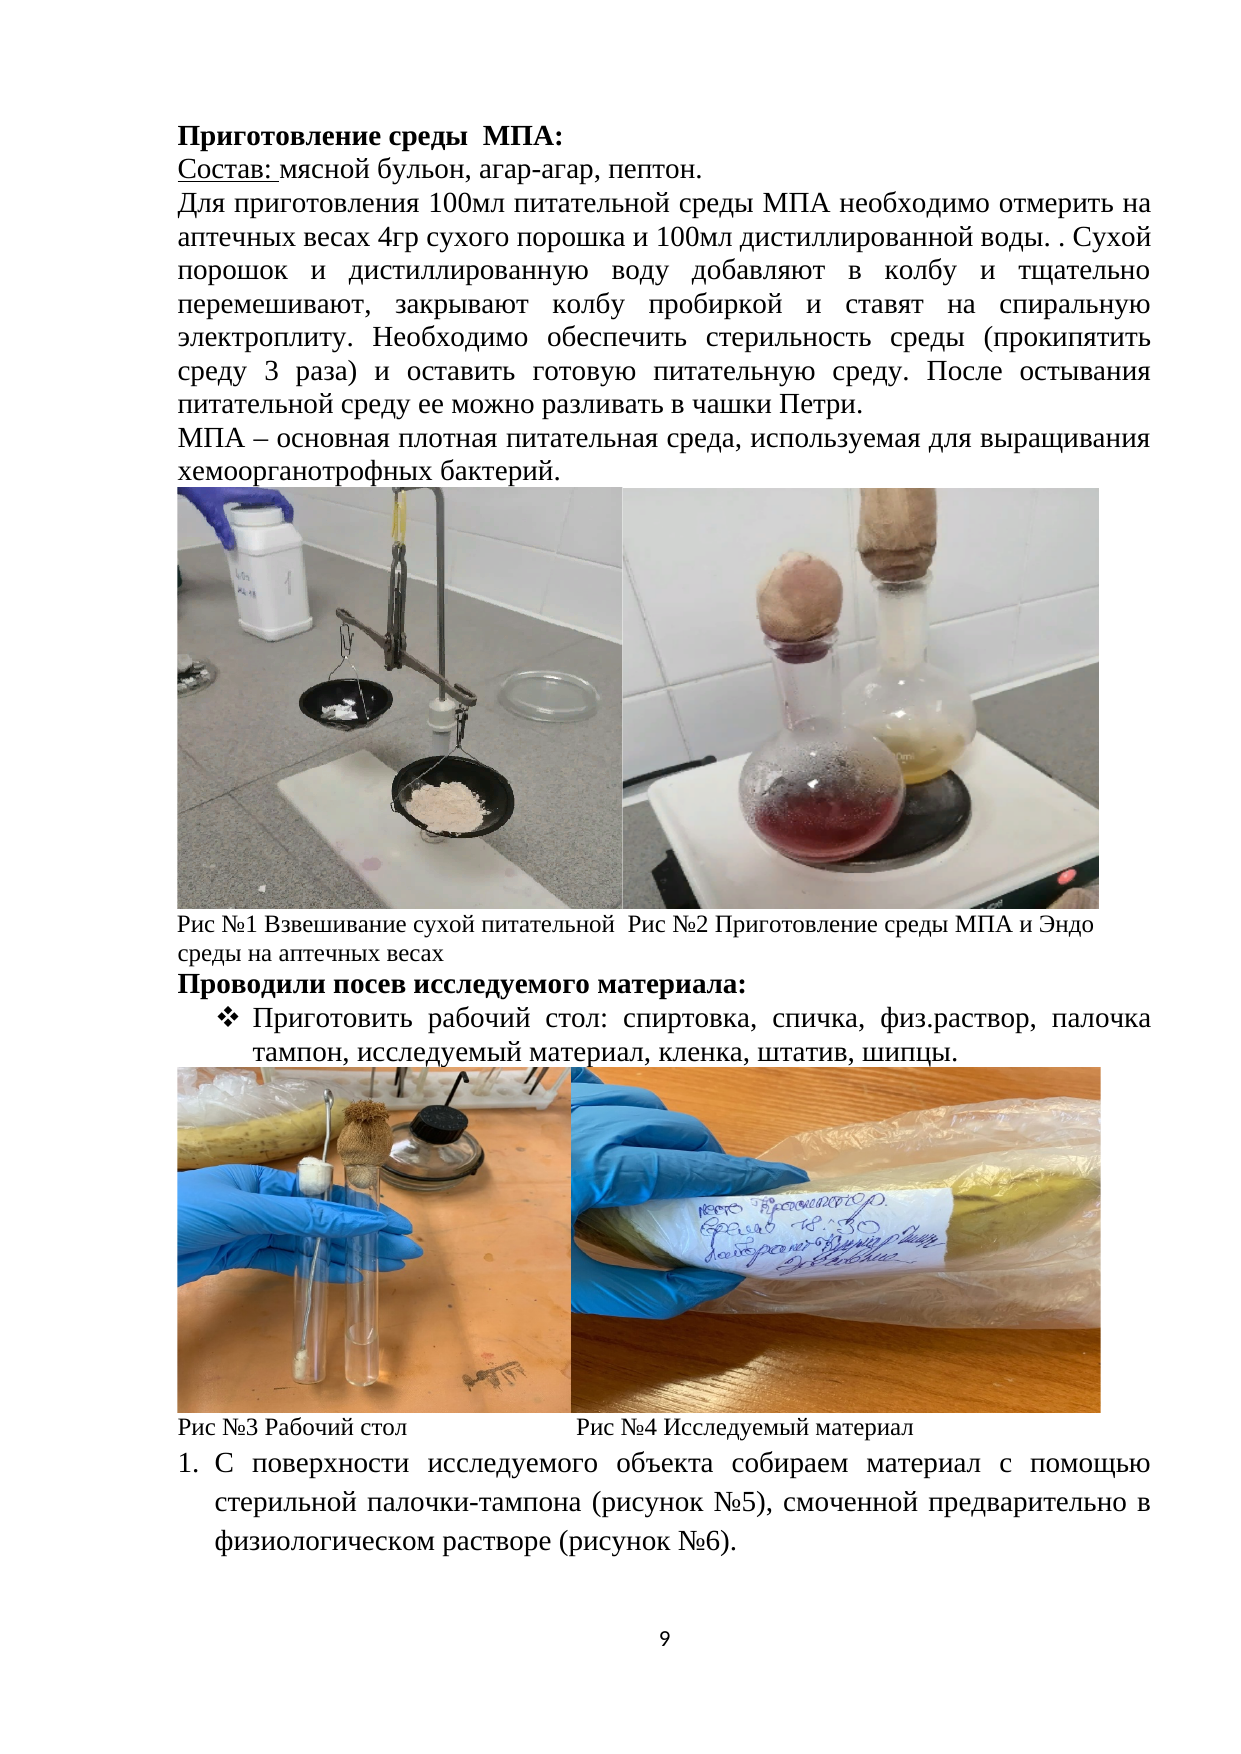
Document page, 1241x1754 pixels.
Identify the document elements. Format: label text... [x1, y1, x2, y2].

picture [177, 487, 1099, 909]
text Состав: мясной бульон, агар-агар, пептон. [177, 152, 1152, 185]
text Приготовление среды МПА: [177, 118, 1152, 152]
text среды на аптечных весах [177, 938, 1152, 966]
text Для приготовления 100мл питательной среды МПА необходимо отмерить на аптечных весах 4гр сухого порошка и 100мл дистиллированной воды. . Сухой порошок и дистиллированную воду добавляют в колбу и тщательно перемешивают, закрывают колбу пробиркой и ставят на спиральную электроплиту. Необходимо обеспечить стерильность среды (прокипятить среду 3 раза) и оставить готовую питательную среду. После остывания питательной среду ее можно разливать в чашки Петри. [177, 185, 1152, 420]
list Приготовить рабочий стол: спиртовка, спичка, физ.раствор, палочка тампон, исследуемый материал, кленка, штатив, шипцы. [215, 1000, 1152, 1067]
text МПА – основная плотная питательная среда, используемая для выращивания хемоорганотрофных бактерий. [177, 420, 1152, 487]
text Проводили посев исследуемого материала: [177, 966, 1152, 1000]
picture [177, 1067, 1101, 1413]
text Рис №3 Рабочий стол Рис №4 Исследуемый материал [177, 1412, 1152, 1441]
text Рис №1 Взвешивание сухой питательной Рис №2 Приготовление среды МПА и Эндо [133, 909, 1152, 938]
list С поверхности исследуемого объекта собираем материал с помощью стерильной палочки-тампона (рисунок №5), смоченной предварительно в физиологическом растворе (рисунок №6). [177, 1446, 1152, 1556]
